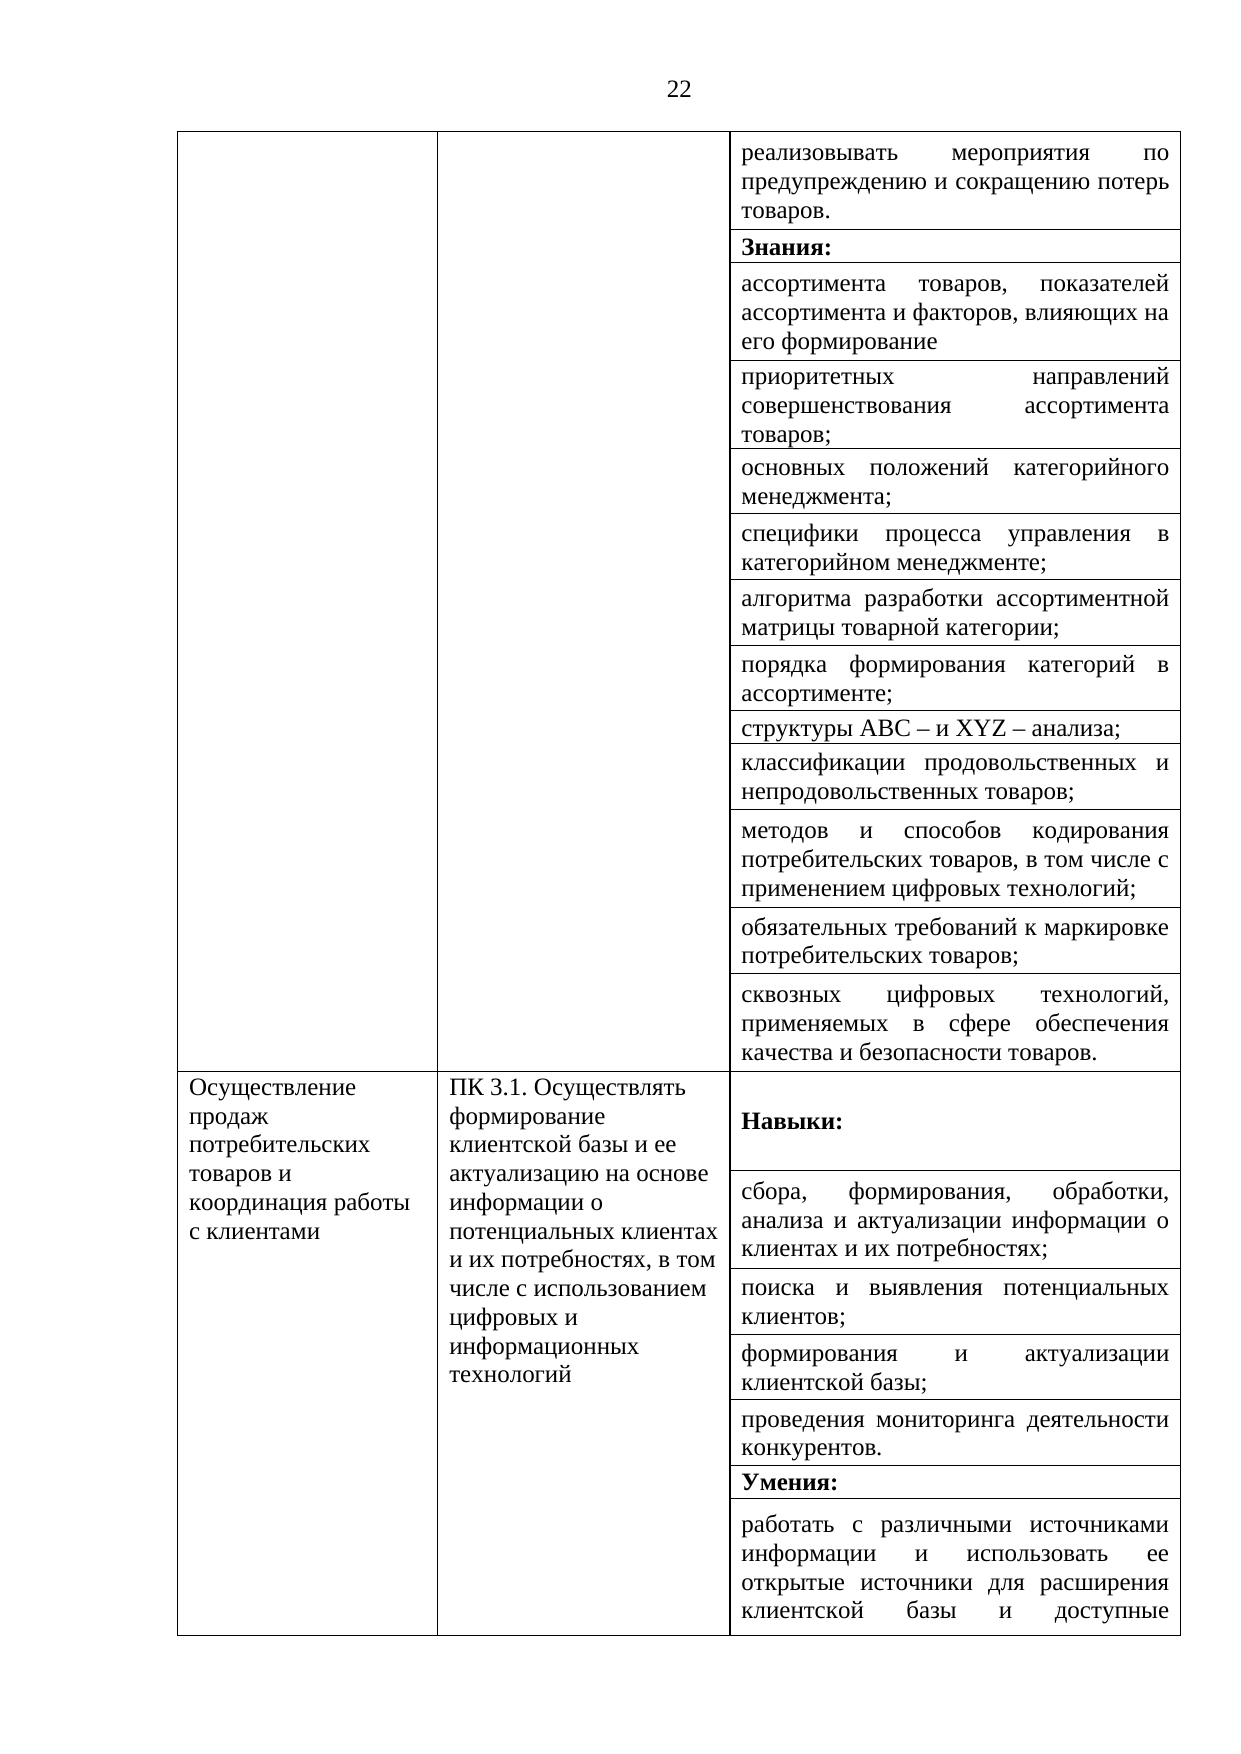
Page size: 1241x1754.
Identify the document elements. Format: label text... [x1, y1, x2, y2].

table_cell основных положений категорийного менеджмента; [731, 449, 1180, 513]
table_cell обязательных требований к маркировке потребительских товаров; [731, 908, 1180, 973]
table_cell Осуществление продаж потребительских товаров и координация работы с клиентами [178, 1072, 437, 1635]
table_cell Навыки: [731, 1072, 1180, 1169]
table_cell реализовывать мероприятия по предупреждению и сокращению потерь товаров. [731, 132, 1180, 229]
table_cell проведения мониторинга деятельности конкурентов. [731, 1400, 1180, 1465]
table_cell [731, 1499, 1180, 1635]
table_cell формирования и актуализации клиентской базы; [731, 1335, 1180, 1399]
table_cell ПК 3.1. Осуществлять формирование клиентской базы и ее актуализацию на основе информации о потенциальных клиентах и их потребностях, в том числе с использованием цифровых и информационных технологий [438, 1072, 729, 1635]
table_cell специфики процесса управления в категорийном менеджменте; [731, 514, 1180, 579]
table_cell алгоритма разработки ассортиментной матрицы товарной категории; [731, 580, 1180, 644]
table_cell ассортимента товаров, показателей ассортимента и факторов, влияющих на его формирование [731, 263, 1180, 360]
table_cell порядка формирования категорий в ассортименте; [731, 646, 1180, 710]
table_cell Знания: [731, 230, 1180, 262]
table_cell поиска и выявления потенциальных клиентов; [731, 1269, 1180, 1333]
table_cell структуры АВС – и XYZ – анализа; [731, 711, 1180, 743]
table_cell Умения: [731, 1466, 1180, 1498]
table_cell сбора, формирования, обработки, анализа и актуализации информации о клиентах и их потребностях; [731, 1171, 1180, 1268]
table_cell методов и способов кодирования потребительских товаров, в том числе с применением цифровых технологий; [731, 810, 1180, 907]
table_cell сквозных цифровых технологий, применяемых в сфере обеспечения качества и безопасности товаров. [731, 974, 1180, 1071]
table_cell приоритетных направлений совершенствования ассортимента товаров; [731, 361, 1180, 448]
table_cell классификации продовольственных и непродовольственных товаров; [731, 744, 1180, 808]
